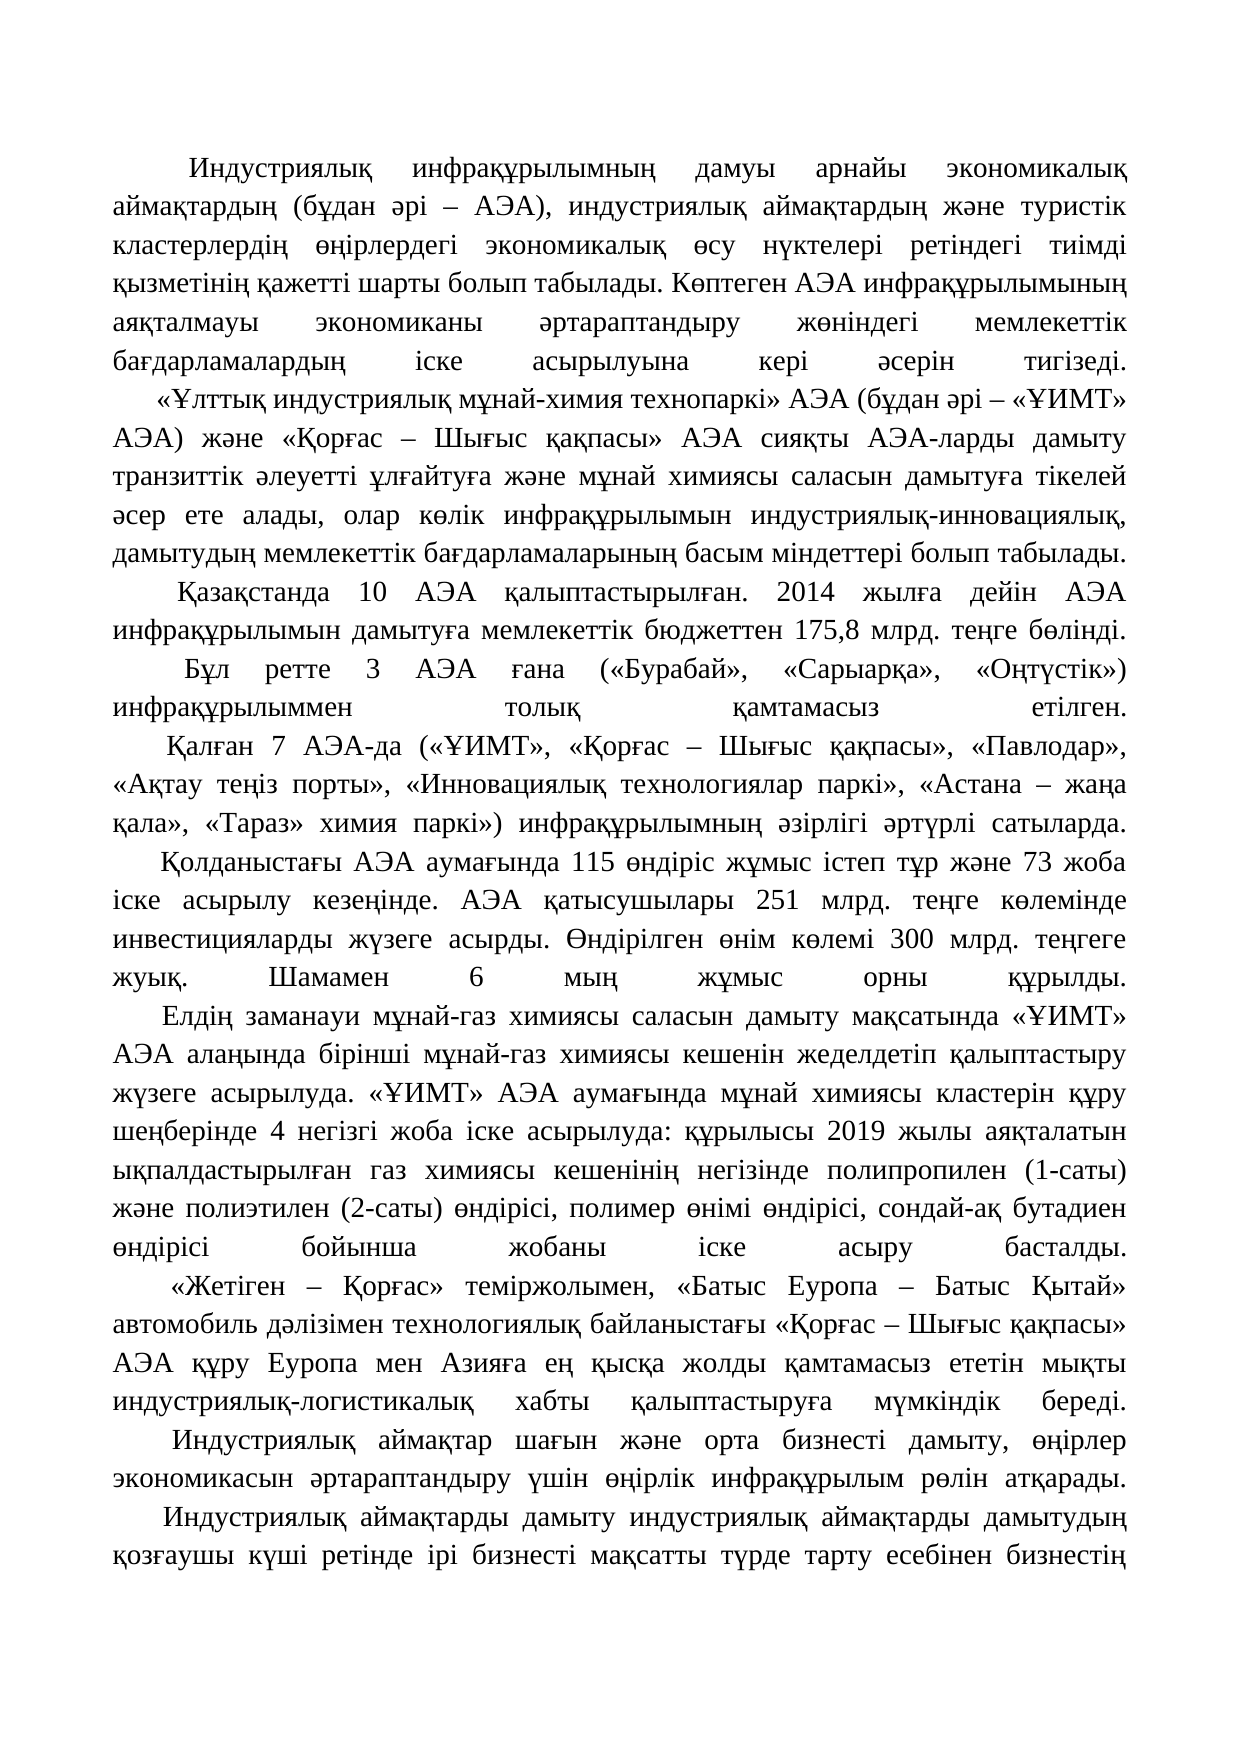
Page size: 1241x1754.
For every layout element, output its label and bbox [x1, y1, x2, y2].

text [112, 150, 1128, 1571]
